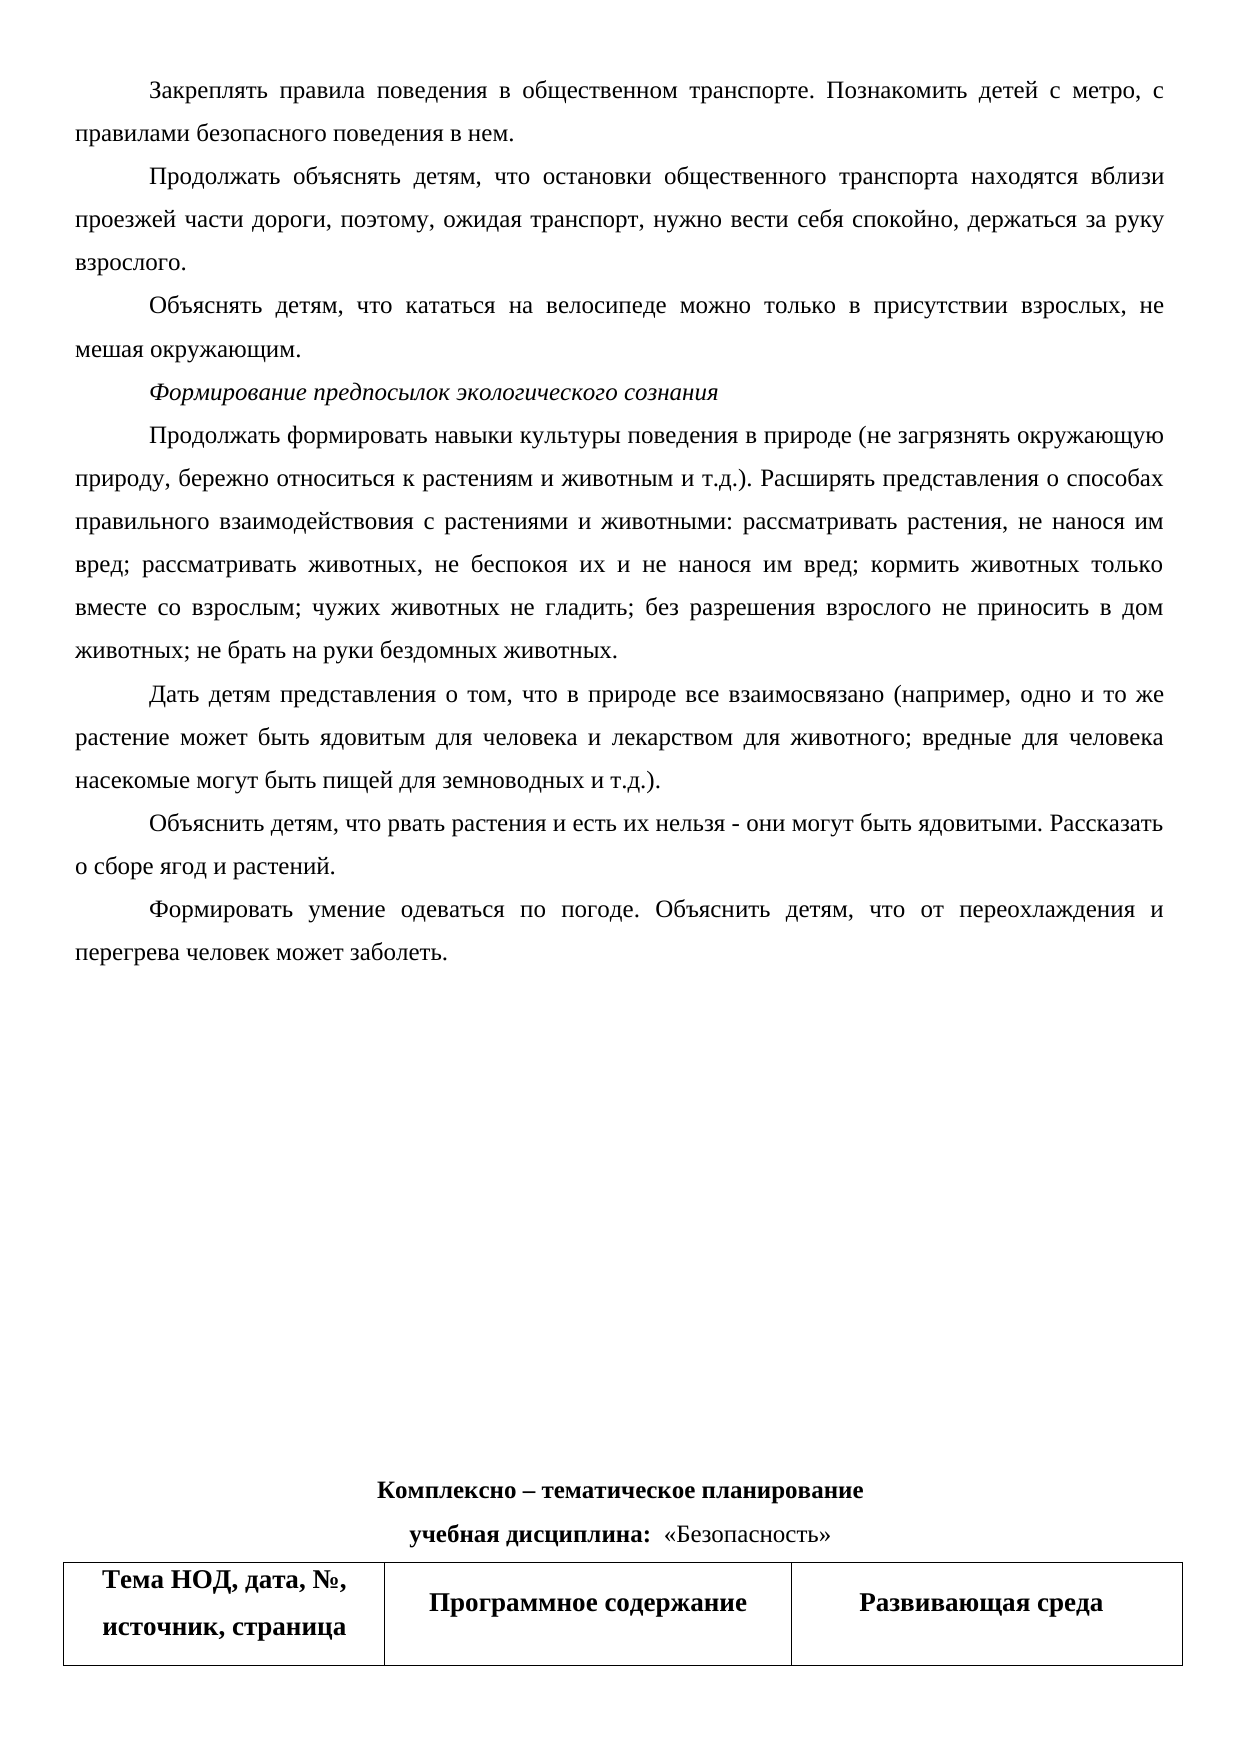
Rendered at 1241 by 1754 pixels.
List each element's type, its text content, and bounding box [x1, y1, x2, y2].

text Объяснять детям, что кататься на велосипеде можно только в присутствии взрослых, не мешая окружающим. [75, 291, 1165, 362]
text Формирование предпосылок экологического сознания [75, 377, 1165, 406]
text Объяснить детям, что рвать растения и есть их нельзя - они могут быть ядовитыми. Рассказать о сборе ягод и растений. [75, 808, 1165, 880]
table_header Развивающая среда [792, 1563, 1182, 1664]
table_header Программное содержание [385, 1563, 791, 1664]
text Продолжать формировать навыки культуры поведения в природе (не загрязнять окружающую природу, бережно относиться к растениям и животным и т.д.). Расширять представления о способах правильного взаимодействовия с растениями и животными: рассматривать растения, не нанося им вред; рассматривать животных, не беспокоя их и не нанося им вред; кормить животных только вместе со взрослым; чужих животных не гладить; без разрешения взрослого не приносить в дом животных; не брать на руки бездомных животных. [75, 420, 1165, 664]
text Продолжать объяснять детям, что остановки общественного транспорта находятся вблизи проезжей части дороги, поэтому, ожидая транспорт, нужно вести себя спокойно, держаться за руку взрослого. [75, 161, 1165, 276]
text учебная дисциплина: «Безопасность» [75, 1519, 1165, 1547]
text Дать детям представления о том, что в природе все взаимосвязано (например, одно и то же растение может быть ядовитым для человека и лекарством для животного; вредные для человека насекомые могут быть пищей для земноводных и т.д.). [75, 679, 1165, 794]
text Комплексно – тематическое планирование [75, 1476, 1165, 1504]
text Закреплять правила поведения в общественном транспорте. Познакомить детей с метро, с правилами безопасного поведения в нем. [75, 75, 1165, 147]
text Формировать умение одеваться по погоде. Объяснить детям, что от переохлаждения и перегрева человек может заболеть. [75, 894, 1165, 966]
table_header Тема НОД, дата, №, источник, страница [64, 1563, 384, 1664]
